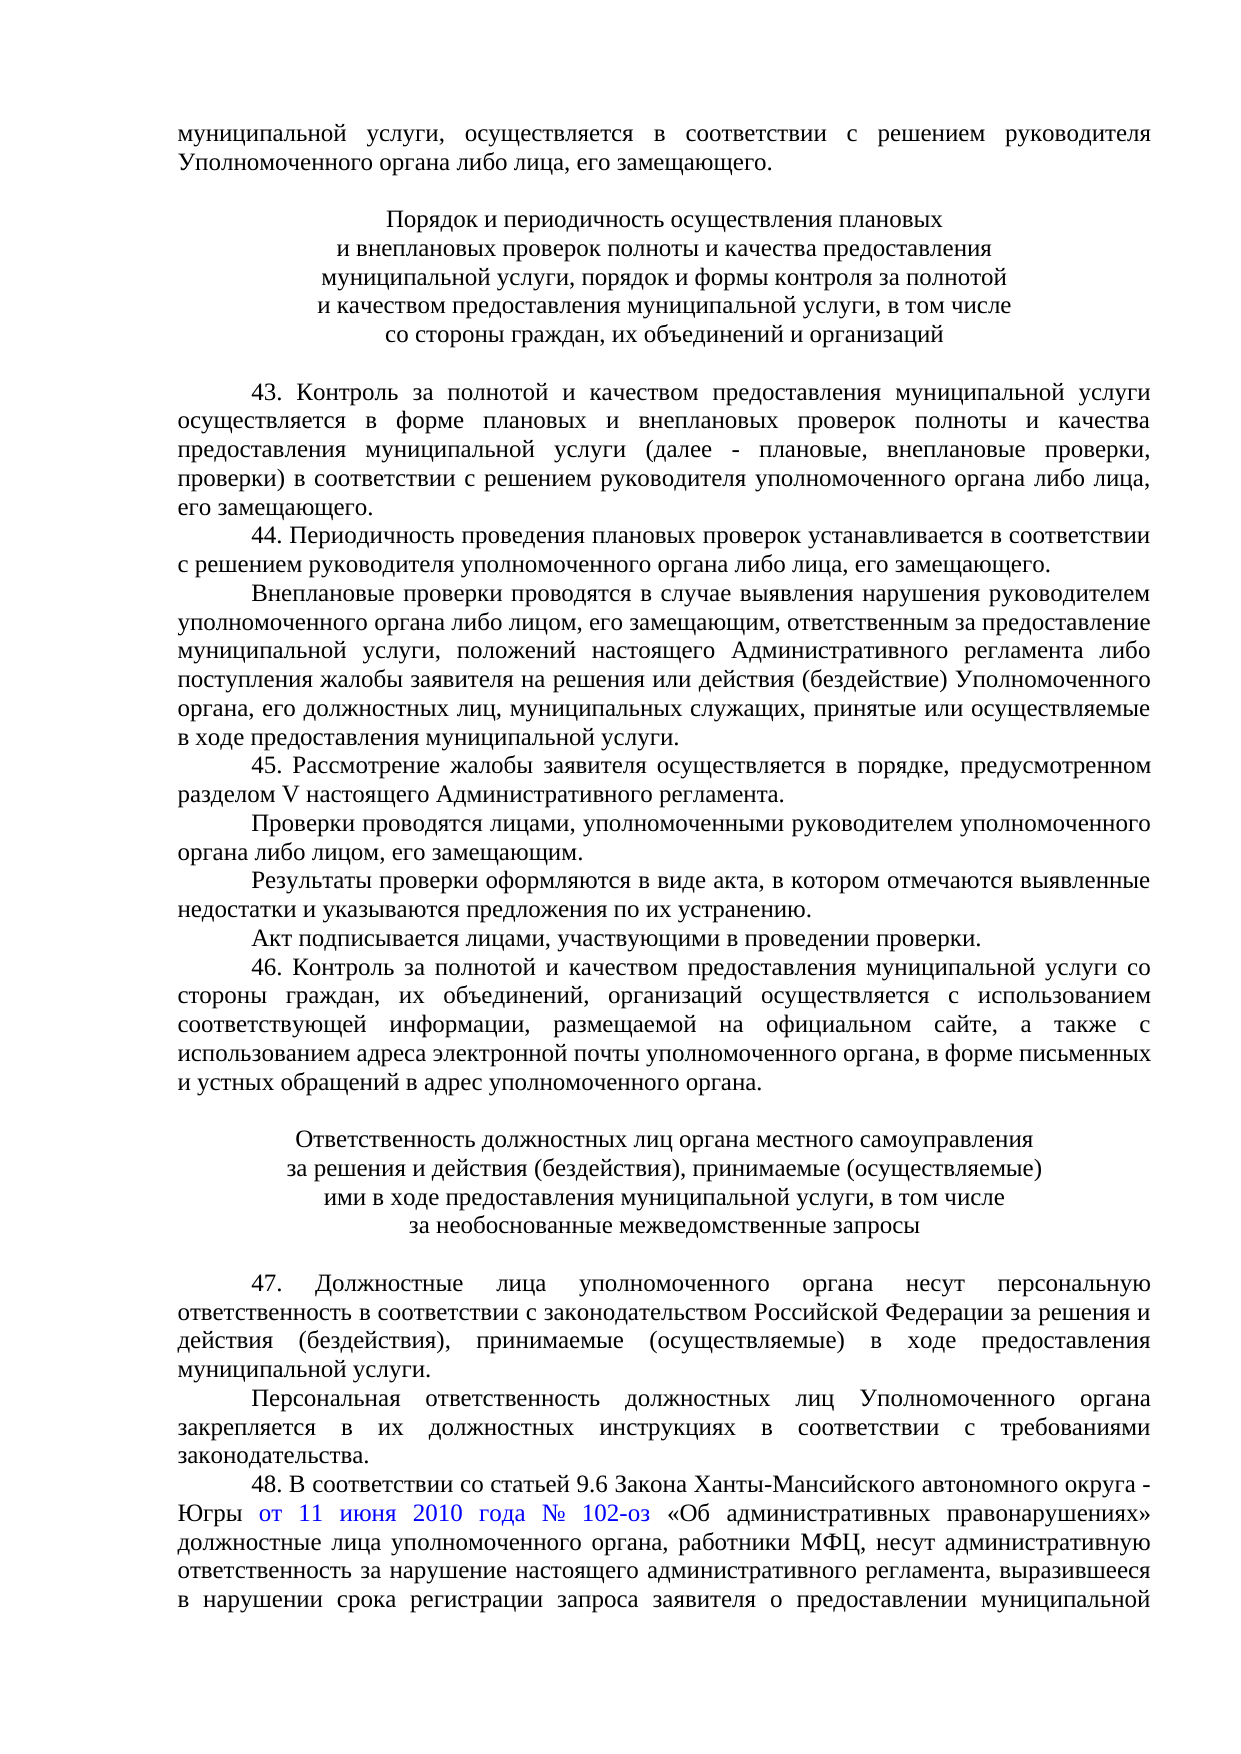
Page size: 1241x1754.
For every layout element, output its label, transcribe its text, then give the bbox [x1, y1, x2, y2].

list со стороны граждан, их объединений и организаций [177, 319, 1151, 348]
text Проверки проводятся лицами, уполномоченными руководителем уполномоченного органа либо лицом, его замещающим. [177, 808, 1151, 866]
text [177, 118, 1151, 176]
text Акт подписывается лицами, участвующими в проведении проверки. [177, 923, 1151, 952]
text Результаты проверки оформляются в виде акта, в котором отмечаются выявленные недостатки и указываются предложения по их устранению. [177, 866, 1151, 923]
text Персональная ответственность должностных лиц Уполномоченного органа закрепляется в их должностных инструкциях в соответствии с требованиями законодательства. [177, 1383, 1151, 1469]
list муниципальной услуги, порядок и формы контроля за полнотой [177, 262, 1151, 291]
list Порядок и периодичность осуществления плановых [177, 204, 1151, 233]
text Внеплановые проверки проводятся в случае выявления нарушения руководителем уполномоченного органа либо лицом, его замещающим, ответственным за предоставление муниципальной услуги, положений настоящего Административного регламента либо поступления жалобы заявителя на решения или действия (бездействие) Уполномоченного органа, его должностных лиц, муниципальных служащих, принятые или осуществляемые в ходе предоставления муниципальной услуги. [177, 578, 1151, 751]
list и внеплановых проверок полноты и качества предоставления [177, 233, 1151, 262]
list ими в ходе предоставления муниципальной услуги, в том числе [177, 1182, 1151, 1211]
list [177, 1469, 1151, 1613]
list 43. Контроль за полнотой и качеством предоставления муниципальной услуги осуществляется в форме плановых и внеплановых проверок полноты и качества предоставления муниципальной услуги (далее - плановые, внеплановые проверки, проверки) в соответствии с решением руководителя уполномоченного органа либо лица, его замещающего. [177, 377, 1151, 521]
list за решения и действия (бездействия), принимаемые (осуществляемые) [177, 1153, 1151, 1182]
list 46. Контроль за полнотой и качеством предоставления муниципальной услуги со стороны граждан, их объединений, организаций осуществляется с использованием соответствующей информации, размещаемой на официальном сайте, а также с использованием адреса электронной почты уполномоченного органа, в форме письменных и устных обращений в адрес уполномоченного органа. [177, 952, 1151, 1096]
list за необоснованные межведомственные запросы [177, 1211, 1151, 1239]
list 45. Рассмотрение жалобы заявителя осуществляется в порядке, предусмотренном разделом V настоящего Административного регламента. [177, 751, 1151, 808]
list 47. Должностные лица уполномоченного органа несут персональную ответственность в соответствии с законодательством Российской Федерации за решения и действия (бездействия), принимаемые (осуществляемые) в ходе предоставления муниципальной услуги. [177, 1268, 1151, 1383]
list и качеством предоставления муниципальной услуги, в том числе [177, 291, 1151, 319]
list Ответственность должностных лиц органа местного самоуправления [177, 1124, 1151, 1153]
list 44. Периодичность проведения плановых проверок устанавливается в соответствии с решением руководителя уполномоченного органа либо лица, его замещающего. [177, 521, 1151, 578]
